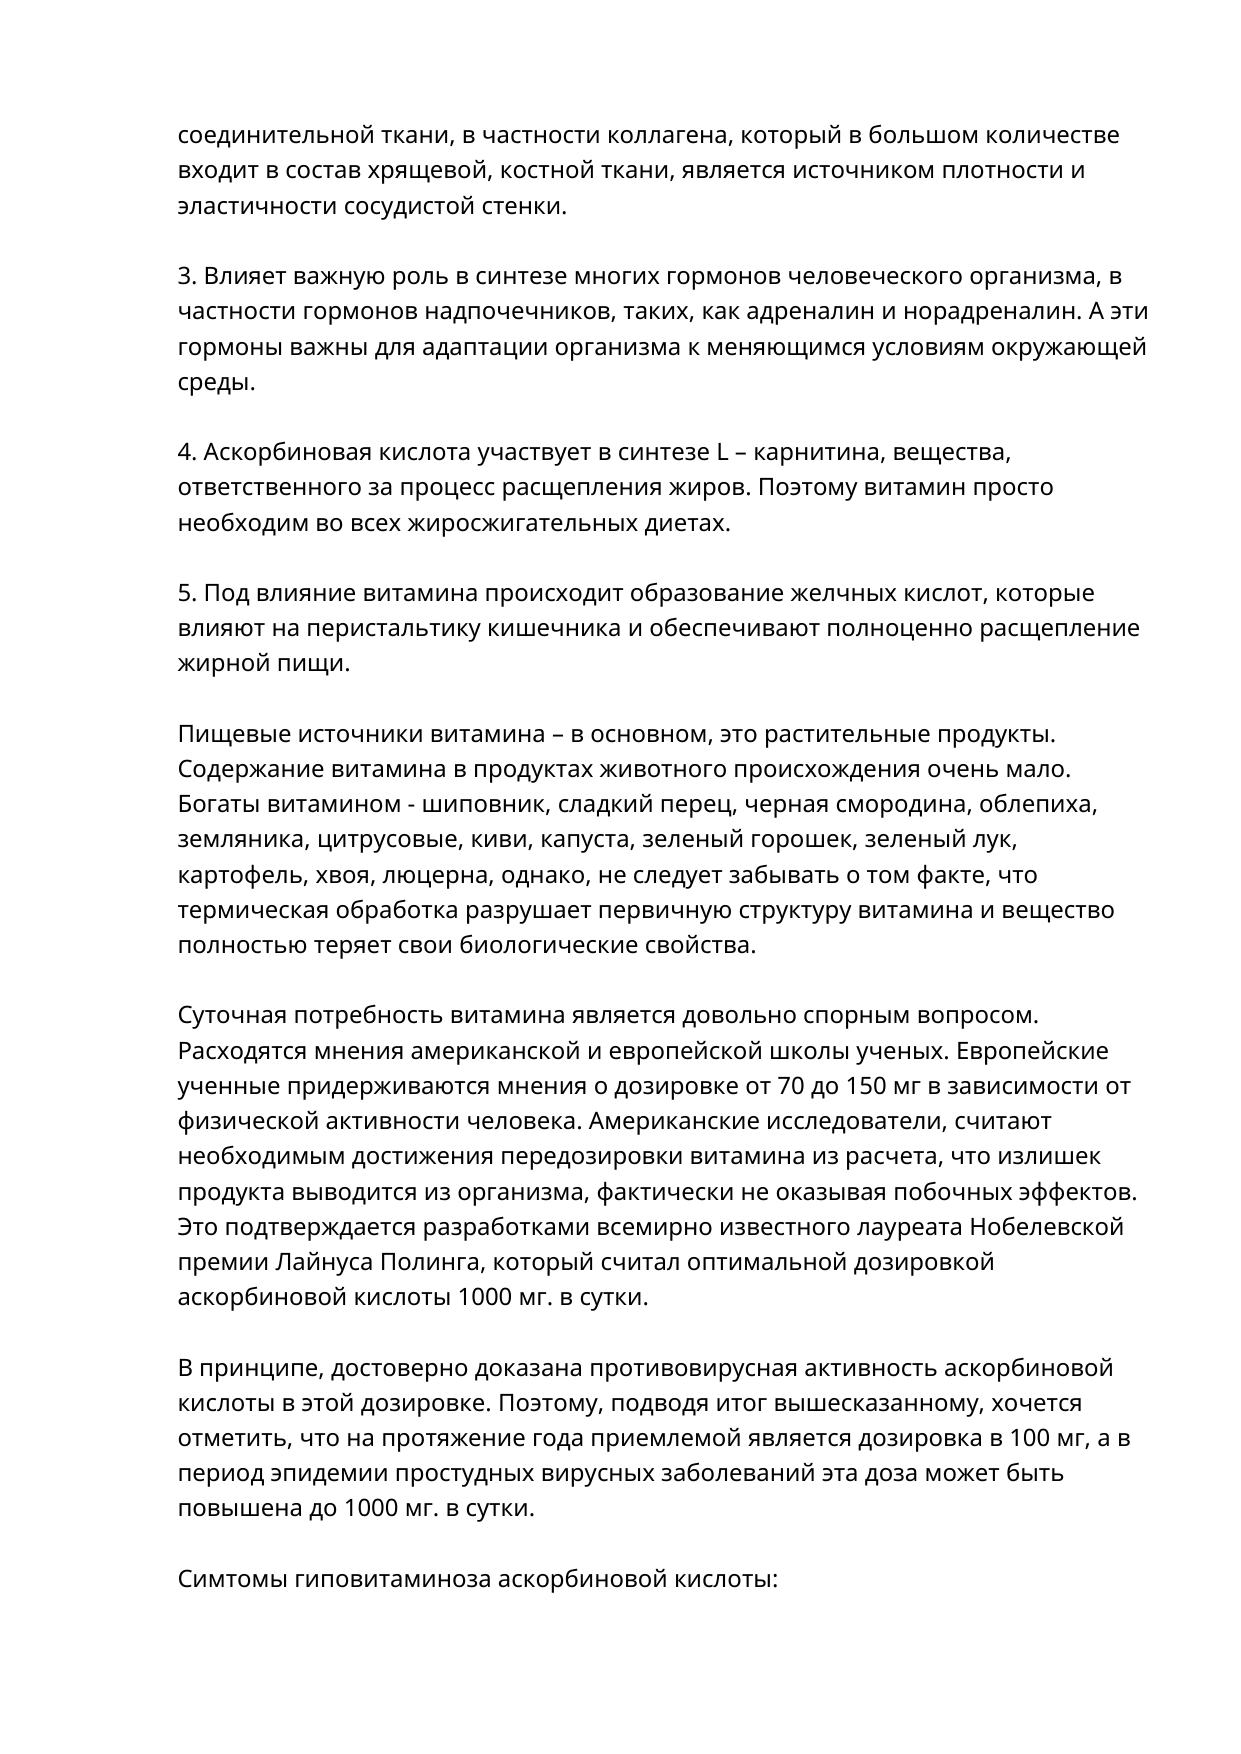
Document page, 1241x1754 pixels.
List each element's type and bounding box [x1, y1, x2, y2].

text [177, 118, 1152, 1629]
